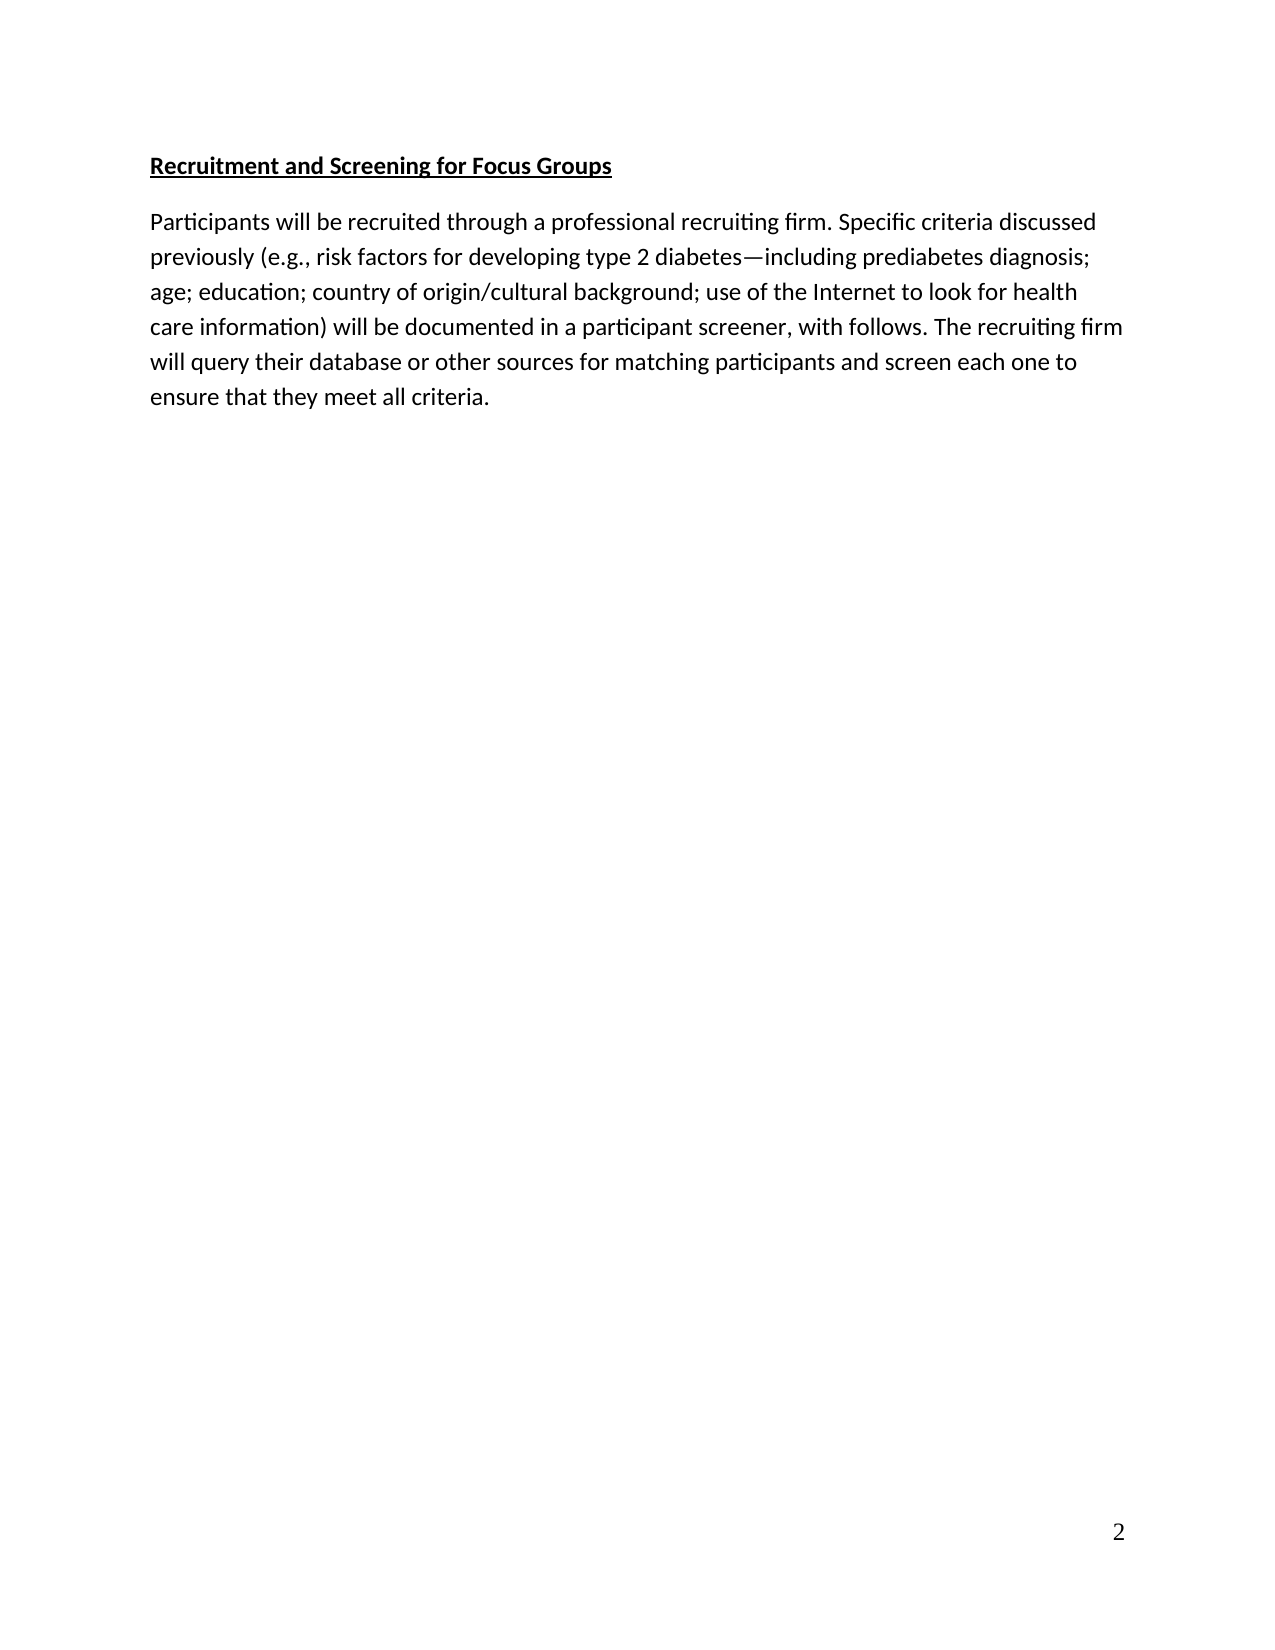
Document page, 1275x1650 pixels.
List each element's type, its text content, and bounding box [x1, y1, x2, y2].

text Recruitment and Screening for Focus Groups [150, 150, 1125, 181]
text Participants will be recruited through a professional recruiting firm. Specific criteria discussed previously (e.g., risk factors for developing type 2 diabetes—including prediabetes diagnosis; age; education; country of origin/cultural background; use of the Internet to look for health care information) will be documented in a participant screener, with follows. The recruiting firm will query their database or other sources for matching participants and screen each one to ensure that they meet all criteria. [150, 206, 1125, 411]
